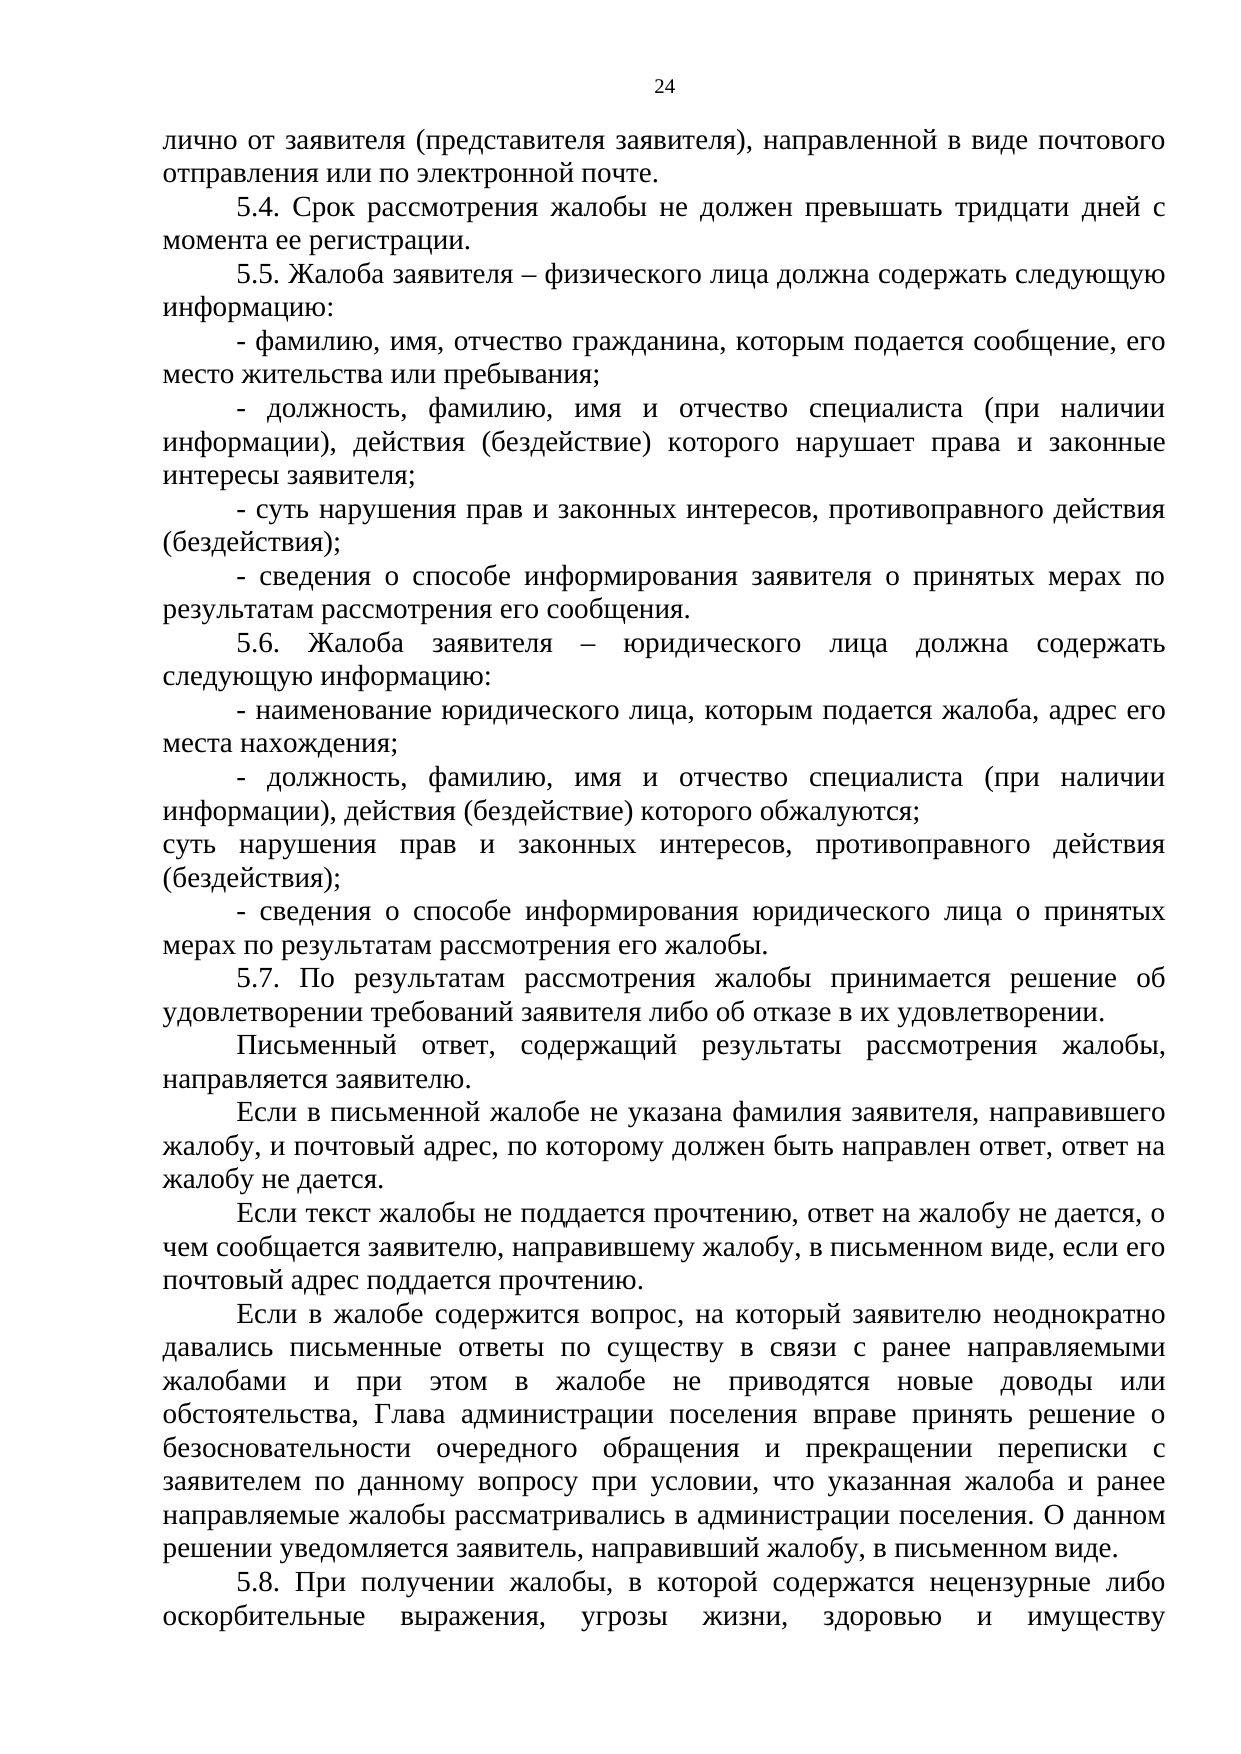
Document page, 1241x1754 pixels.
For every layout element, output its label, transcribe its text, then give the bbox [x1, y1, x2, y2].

text 5.7. По результатам рассмотрения жалобы принимается решение об удовлетворении требований заявителя либо об отказе в их удовлетворении. [162, 960, 1167, 1027]
text - наименование юридического лица, которым подается жалоба, адрес его места нахождения; [162, 692, 1167, 759]
text 5.5. Жалоба заявителя – физического лица должна содержать следующую информацию: [162, 256, 1167, 323]
text Письменный ответ, содержащий результаты рассмотрения жалобы, направляется заявителю. [162, 1027, 1167, 1094]
text - сведения о способе информирования заявителя о принятых мерах по результатам рассмотрения его сообщения. [162, 558, 1167, 625]
text Если в письменной жалобе не указана фамилия заявителя, направившего жалобу, и почтовый адрес, по которому должен быть направлен ответ, ответ на жалобу не дается. [162, 1094, 1167, 1195]
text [162, 122, 1167, 189]
text суть нарушения прав и законных интересов, противоправного действия (бездействия); [162, 826, 1167, 893]
text - сведения о способе информирования юридического лица о принятых мерах по результатам рассмотрения его жалобы. [162, 893, 1167, 960]
text 5.4. Срок рассмотрения жалобы не должен превышать тридцати дней с момента ее регистрации. [162, 189, 1167, 256]
text Если текст жалобы не поддается прочтению, ответ на жалобу не дается, о чем сообщается заявителю, направившему жалобу, в письменном виде, если его почтовый адрес поддается прочтению. [162, 1195, 1167, 1296]
text - должность, фамилию, имя и отчество специалиста (при наличии информации), действия (бездействие) которого нарушает права и законные интересы заявителя; [162, 390, 1167, 491]
text - фамилию, имя, отчество гражданина, которым подается сообщение, его место жительства или пребывания; [162, 323, 1167, 390]
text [162, 1564, 1167, 1631]
text - должность, фамилию, имя и отчество специалиста (при наличии информации), действия (бездействие) которого обжалуются; [162, 759, 1167, 826]
text 5.6. Жалоба заявителя – юридического лица должна содержать следующую информацию: [162, 625, 1167, 692]
text - суть нарушения прав и законных интересов, противоправного действия (бездействия); [162, 491, 1167, 558]
text Если в жалобе содержится вопрос, на который заявителю неоднократно давались письменные ответы по существу в связи с ранее направляемыми жалобами и при этом в жалобе не приводятся новые доводы или обстоятельства, Глава администрации поселения вправе принять решение о безосновательности очередного обращения и прекращении переписки с заявителем по данному вопросу при условии, что указанная жалоба и ранее направляемые жалобы рассматривались в администрации поселения. О данном решении уведомляется заявитель, направивший жалобу, в письменном виде. [162, 1296, 1167, 1564]
